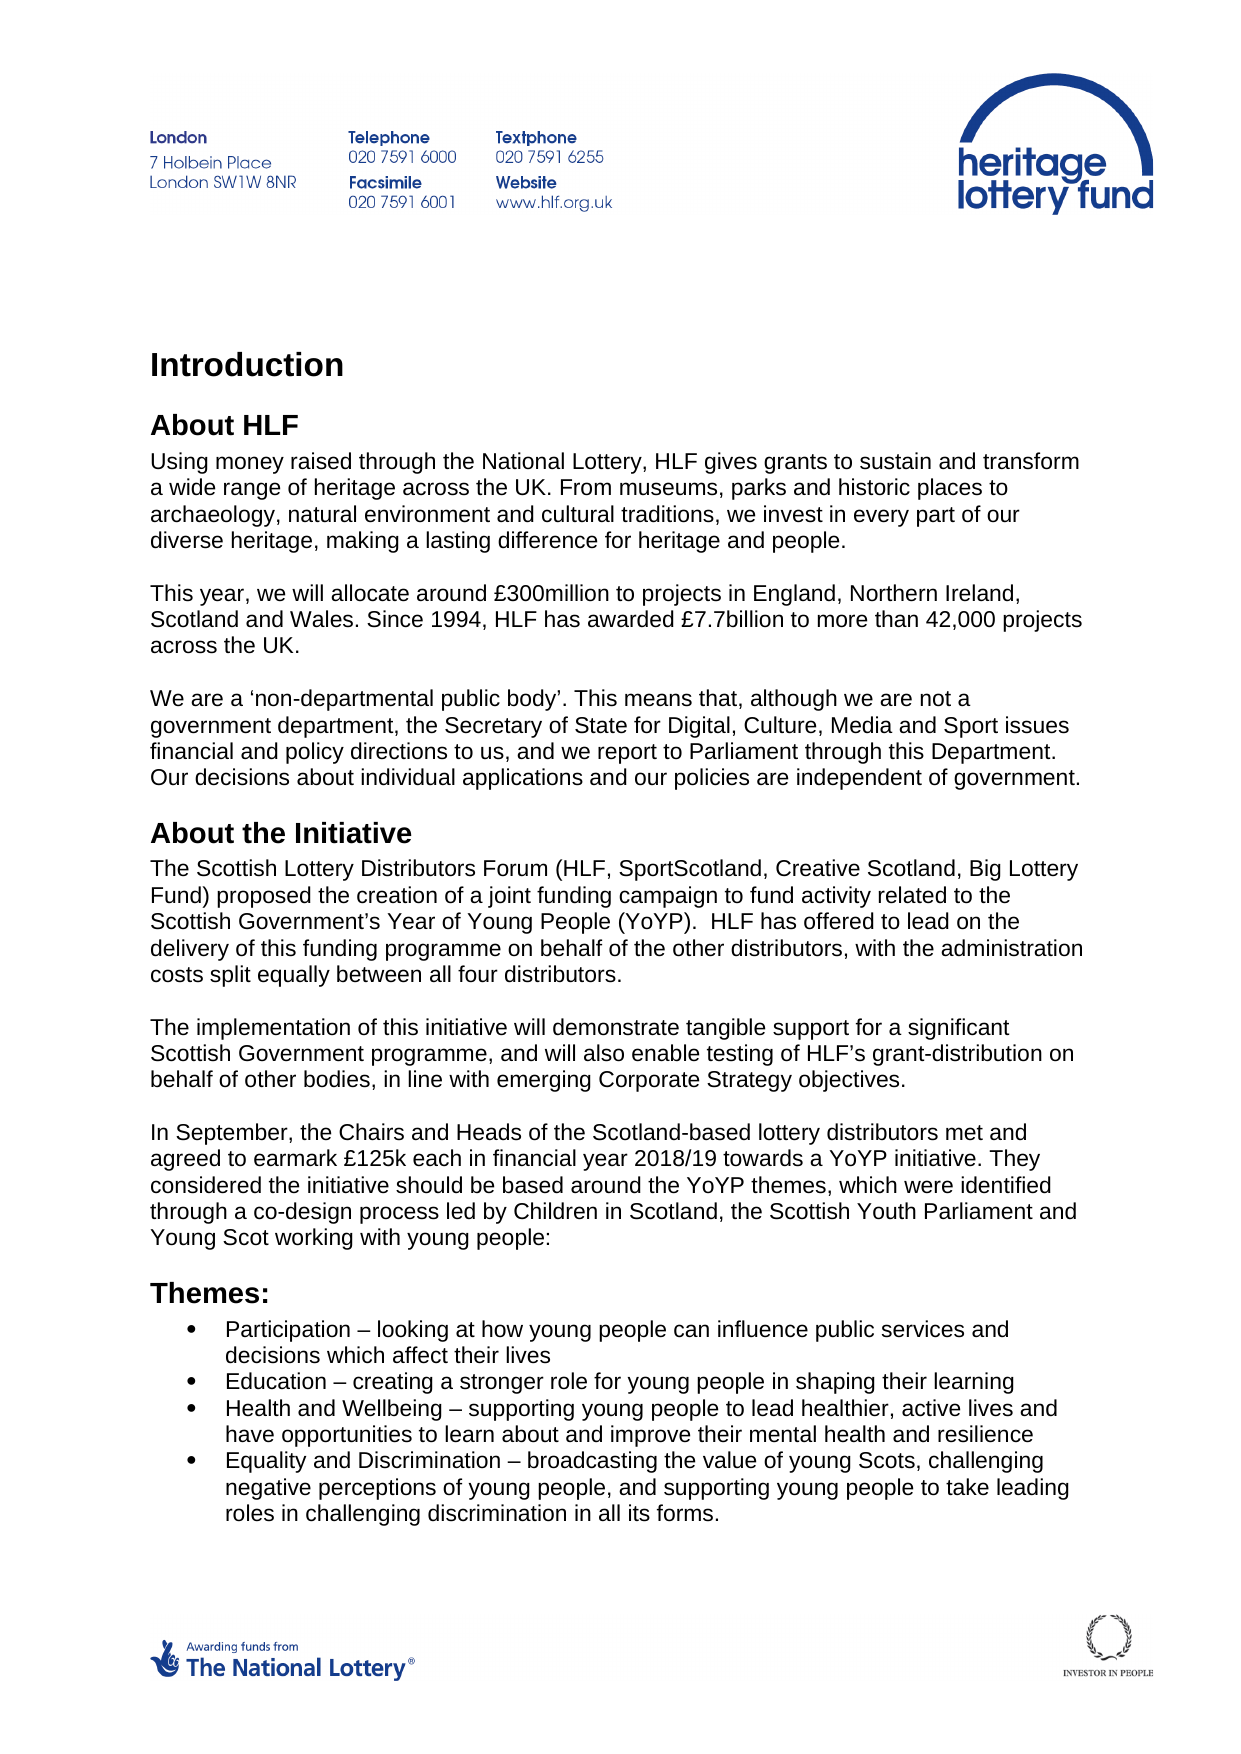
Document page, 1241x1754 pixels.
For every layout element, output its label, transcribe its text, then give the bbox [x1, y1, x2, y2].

list Equality and Discrimination – broadcasting the value of young Scots, challenging negative perceptions of young people, and supporting young people to take leading roles in challenging discrimination in all its forms. [187, 1447, 1090, 1526]
text Using money raised through the National Lottery, HLF gives grants to sustain and transform a wide range of heritage across the UK. From museums, parks and historic places to archaeology, natural environment and cultural traditions, we invest in every part of our diverse heritage, making a lasting difference for heritage and people. [150, 448, 1090, 553]
list Education – creating a stronger role for young people in shaping their learning [187, 1368, 1090, 1394]
subtitle About the Initiative [150, 816, 1090, 849]
text The Scottish Lottery Distributors Forum (HLF, SportScotland, Creative Scotland, Big Lottery Fund) proposed the creation of a joint funding campaign to fund activity related to the Scottish Government’s Year of Young People (YoYP). HLF has offered to lead on the delivery of this funding programme on behalf of the other distributors, with the administration costs split equally between all four distributors. [150, 855, 1090, 987]
subtitle Introduction [150, 345, 1090, 383]
text This year, we will allocate around £300million to projects in England, Northern Ireland, Scotland and Wales. Since 1994, HLF has awarded £7.7billion to more than 42,000 projects across the UK. [150, 580, 1090, 659]
text The implementation of this initiative will demonstrate tangible support for a significant Scottish Government programme, and will also enable testing of HLF’s grant-distribution on behalf of other bodies, in line with emerging Corporate Strategy objectives. [150, 1013, 1090, 1093]
list Participation – looking at how young people can influence public services and decisions which affect their lives [187, 1316, 1090, 1368]
subtitle About HLF [150, 408, 1090, 442]
picture [150, 73, 1154, 215]
list Health and Wellbeing – supporting young people to lead healthier, active lives and have opportunities to learn about and improve their mental health and resilience [187, 1394, 1090, 1447]
text In September, the Chairs and Heads of the Scotland-based lottery distributors met and agreed to earmark £125k each in financial year 2018/19 towards a YoYP initiative. They considered the initiative should be based around the YoYP themes, which were identified through a co-design process led by Children in Scotland, the Scottish Youth Parliament and Young Scot working with young people: [150, 1119, 1090, 1251]
picture [150, 1614, 1154, 1681]
text We are a ‘non-departmental public body’. This means that, although we are not a government department, the Secretary of State for Digital, Culture, Media and Sport issues financial and policy directions to us, and we report to Parliament through this Department. Our decisions about individual applications and our policies are independent of government. [150, 685, 1090, 791]
subtitle Themes: [150, 1276, 1090, 1309]
